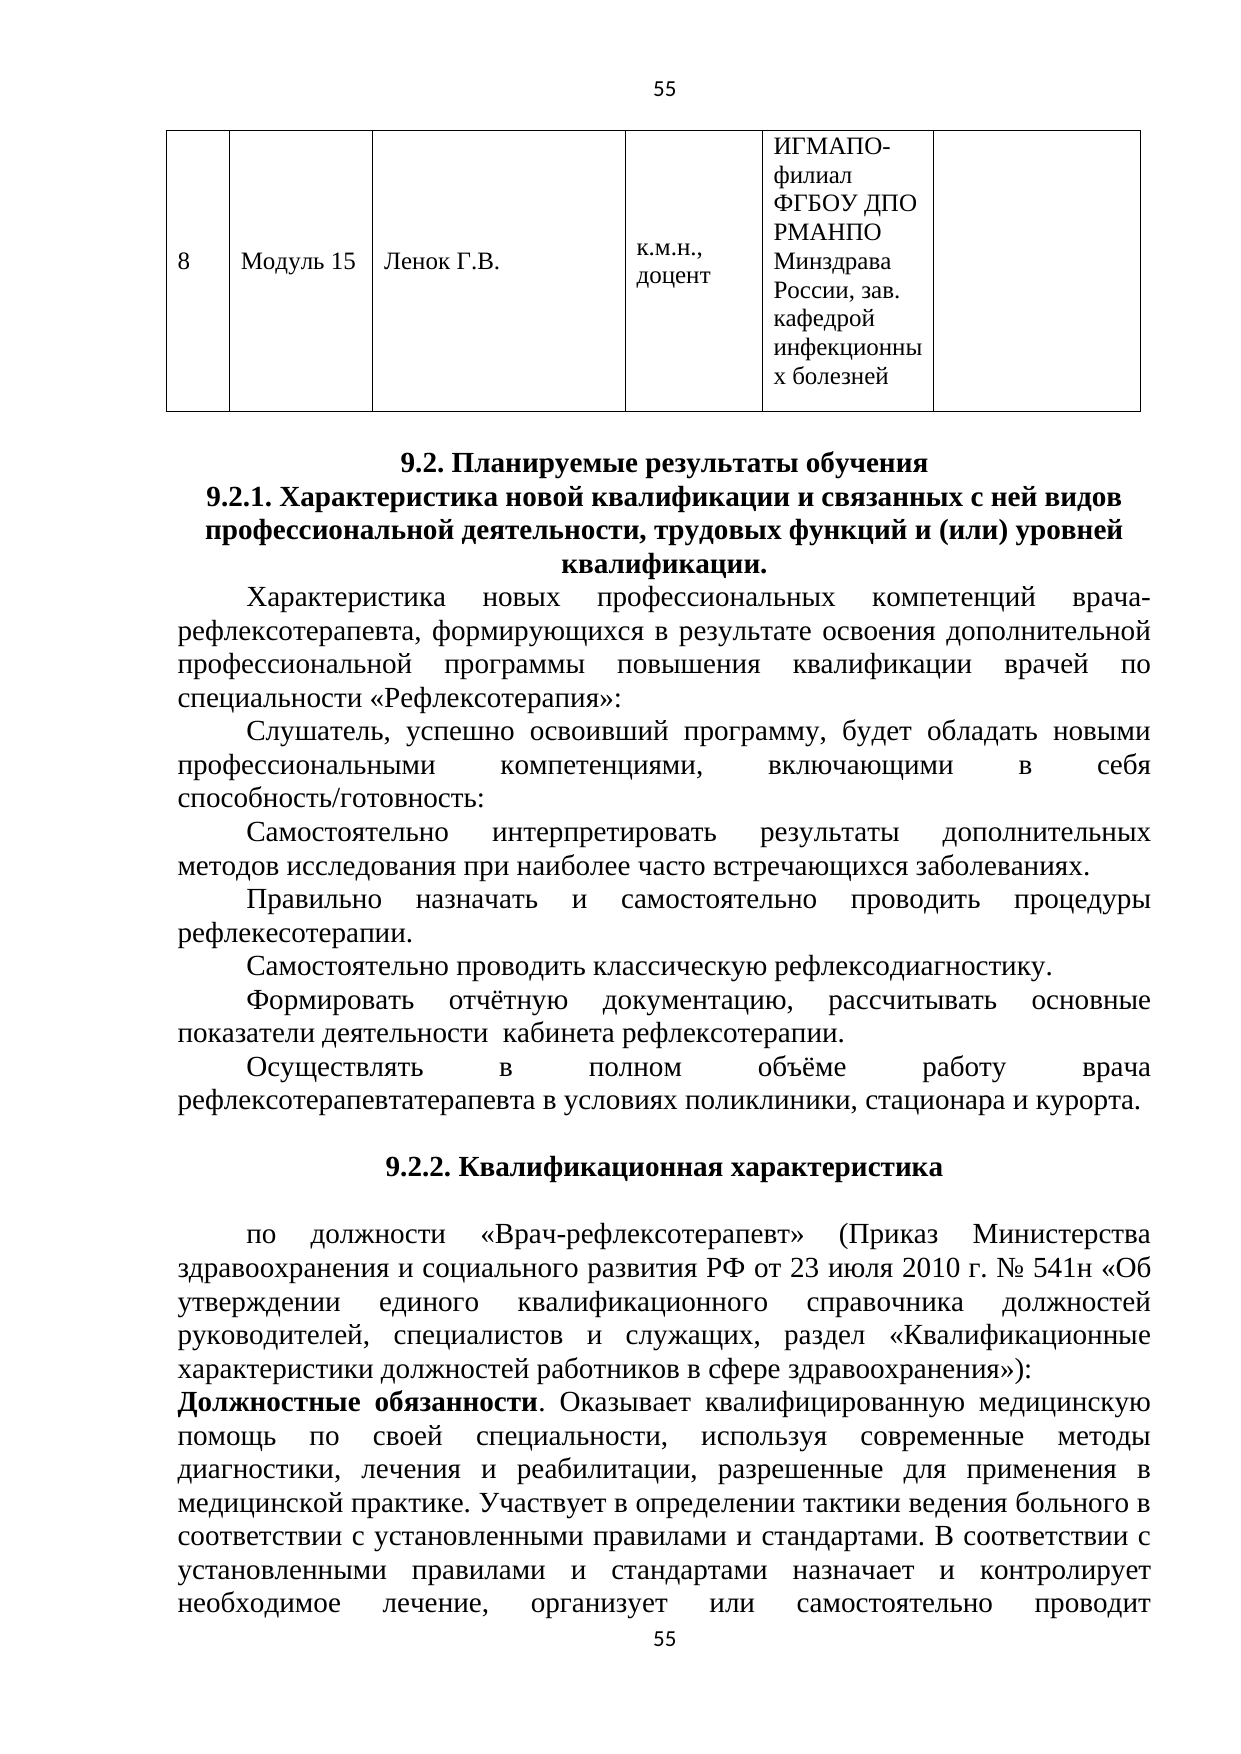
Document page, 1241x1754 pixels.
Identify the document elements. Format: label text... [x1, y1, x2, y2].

text Слушатель, успешно освоивший программу, будет обладать новыми профессиональными компетенциями, включающими в себя способность/готовность: [177, 713, 1152, 814]
text Осуществлять в полном объёме работу врача рефлексотерапевтатерапевта в условиях поликлиники, стационара и курорта. [177, 1049, 1152, 1116]
text Формировать отчётную документацию, рассчитывать основные показатели деятельности кабинета рефлексотерапии. [177, 982, 1152, 1049]
text Самостоятельно интерпретировать результаты дополнительных методов исследования при наиболее часто встречающихся заболеваниях. [177, 814, 1152, 881]
table_cell ИГМАПО- филиал ФГБОУ ДПО РМАНПО Минздрава России, зав. кафедрой инфекционных болезней [763, 131, 933, 411]
text 9.2. Планируемые результаты обучения [177, 445, 1152, 479]
text Характеристика новых профессиональных компетенций врача-рефлексотерапевта, формирующихся в результате освоения дополнительной профессиональной программы повышения квалификации врачей по специальности «Рефлексотерапия»: [177, 579, 1152, 713]
text Правильно назначать и самостоятельно проводить процедуры рефлекесотерапии. [177, 881, 1152, 948]
table_cell Ленок Г.В. [373, 131, 625, 411]
table_cell [934, 131, 1140, 411]
table_cell к.м.н., доцент [626, 131, 762, 411]
table_cell Модуль 15 [230, 131, 372, 411]
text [177, 1384, 1152, 1619]
text Самостоятельно проводить классическую рефлексодиагностику. [177, 948, 1152, 982]
text 9.2.2. Квалификационная характеристика [177, 1149, 1152, 1183]
text 9.2.1. Характеристика новой квалификации и связанных с ней видов профессиональной деятельности, трудовых функций и (или) уровней квалификации. [177, 479, 1152, 579]
table_cell 8 [167, 131, 229, 411]
text по должности «Врач-рефлексотерапевт» (Приказ Министерства здравоохранения и социального развития РФ от 23 июля 2010 г. № 541н «Об утверждении единого квалификационного справочника должностей руководителей, специалистов и служащих, раздел «Квалификационные характеристики должностей работников в сфере здравоохранения»): [177, 1217, 1152, 1384]
